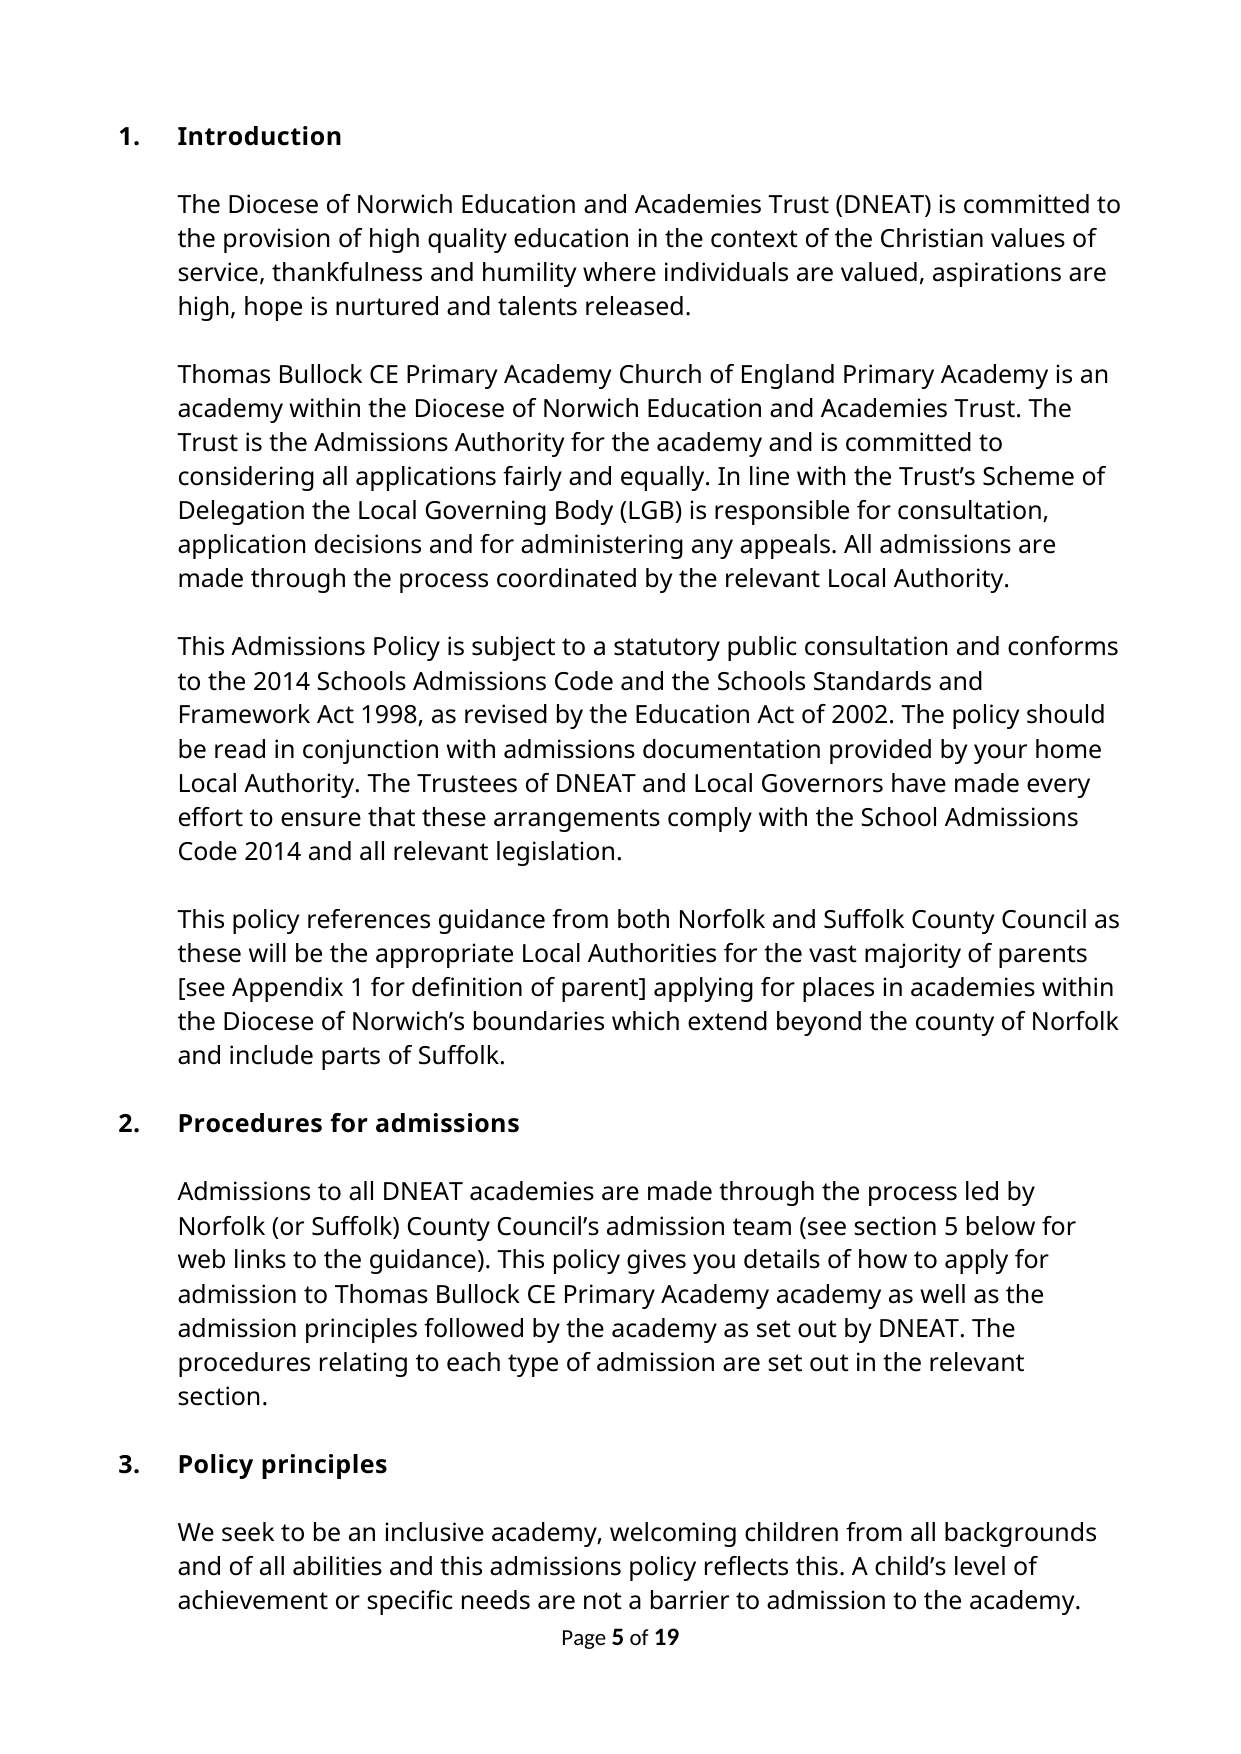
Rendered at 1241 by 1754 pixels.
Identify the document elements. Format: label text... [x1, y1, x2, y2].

text We seek to be an inclusive academy, welcoming children from all backgrounds and of all abilities and this admissions policy reflects this. A child’s level of achievement or specific needs are not a barrier to admission to the academy. [177, 1515, 1122, 1617]
text This policy references guidance from both Norfolk and Suffolk County Council as these will be the appropriate Local Authorities for the vast majority of parents [see Appendix 1 for definition of parent] applying for places in academies within the Diocese of Norwich’s boundaries which extend beyond the county of Norfolk and include parts of Suffolk. [177, 902, 1122, 1072]
text The Diocese of Norwich Education and Academies Trust (DNEAT) is committed to the provision of high quality education in the context of the Christian values of service, thankfulness and humility where individuals are valued, aspirations are high, hope is nurtured and talents released. [177, 186, 1122, 322]
subtitle Introduction [118, 118, 1122, 152]
text This Admissions Policy is subject to a statutory public consultation and conforms to the 2014 Schools Admissions Code and the Schools Standards and Framework Act 1998, as revised by the Education Act of 2002. The policy should be read in conjunction with admissions documentation provided by your home Local Authority. The Trustees of DNEAT and Local Governors have made every effort to ensure that these arrangements comply with the School Admissions Code 2014 and all relevant legislation. [177, 629, 1122, 867]
subtitle Procedures for admissions [118, 1106, 1122, 1140]
text Thomas Bullock CE Primary Academy Church of England Primary Academy is an academy within the Diocese of Norwich Education and Academies Trust. The Trust is the Admissions Authority for the academy and is committed to considering all applications fairly and equally. In line with the Trust’s Scheme of Delegation the Local Governing Body (LGB) is responsible for consultation, application decisions and for administering any appeals. All admissions are made through the process coordinated by the relevant Local Authority. [177, 357, 1122, 595]
subtitle Policy principles [118, 1447, 1122, 1481]
text Admissions to all DNEAT academies are made through the process led by Norfolk (or Suffolk) County Council’s admission team (see section 5 below for web links to the guidance). This policy gives you details of how to apply for admission to Thomas Bullock CE Primary Academy academy as well as the admission principles followed by the academy as set out by DNEAT. The procedures relating to each type of admission are set out in the relevant section. [177, 1174, 1122, 1412]
